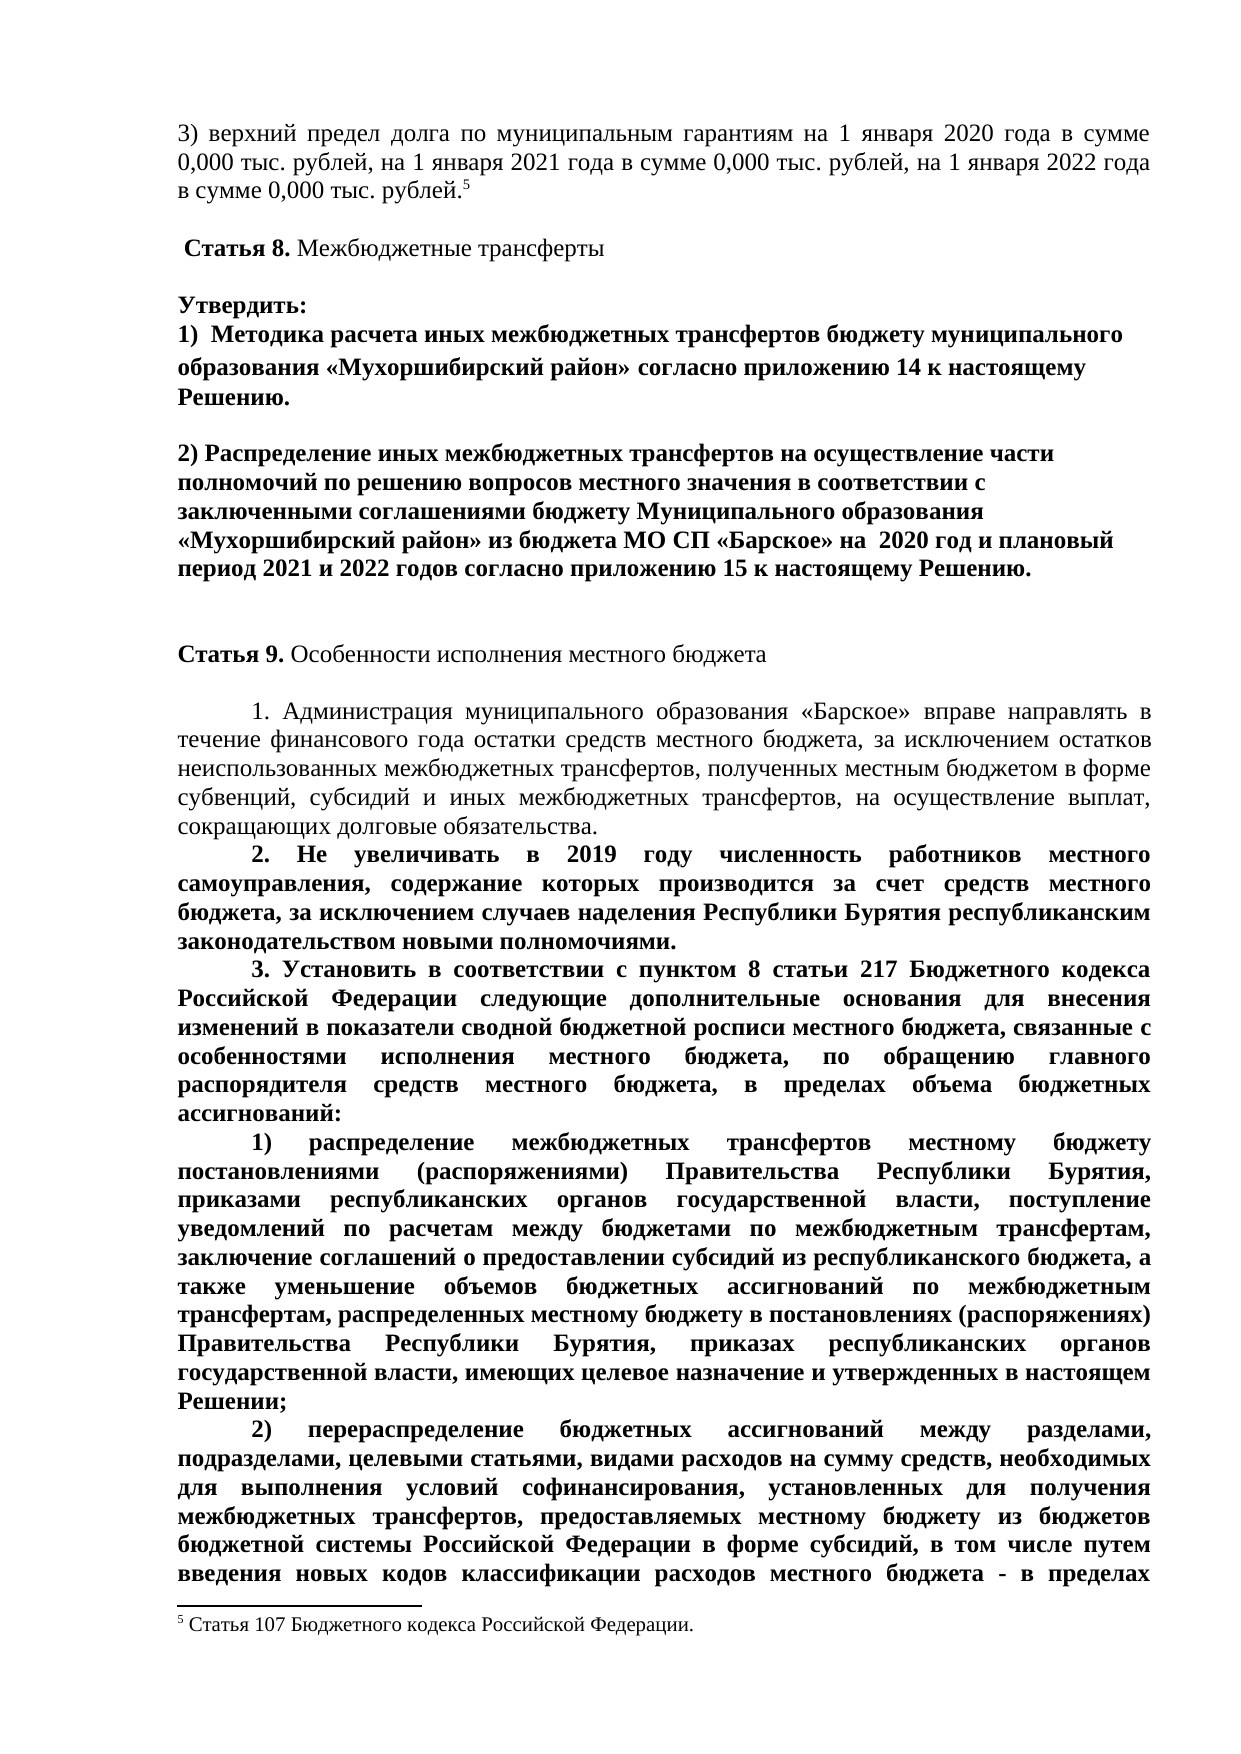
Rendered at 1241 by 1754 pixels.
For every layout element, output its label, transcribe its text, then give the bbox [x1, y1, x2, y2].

text 1) Методика расчета иных межбюджетных трансфертов бюджету муниципального образования «Мухоршибирский район» согласно приложению 14 к настоящему Решению. [177, 319, 1152, 410]
text 3) верхний предел долга по муниципальным гарантиям на 1 января 2020 года в сумме 0,000 тыс. рублей, на 1 января 2021 года в сумме 0,000 тыс. рублей, на 1 января 2022 года в сумме 0,000 тыс. рублей. [177, 118, 1152, 204]
text 3. Установить в соответствии с пунктом 8 статьи 217 Бюджетного кодекса Российской Федерации следующие дополнительные основания для внесения изменений в показатели сводной бюджетной росписи местного бюджета, связанные с особенностями исполнения местного бюджета, по обращению главного распорядителя средств местного бюджета, в пределах объема бюджетных ассигнований: [177, 954, 1152, 1127]
text 1) распределение межбюджетных трансфертов местному бюджету постановлениями (распоряжениями) Правительства Республики Бурятия, приказами республиканских органов государственной власти, поступление уведомлений по расчетам между бюджетами по межбюджетным трансфертам, заключение соглашений о предоставлении субсидий из республиканского бюджета, а также уменьшение объемов бюджетных ассигнований по межбюджетным трансфертам, распределенных местному бюджету в постановлениях (распоряжениях) Правительства Республики Бурятия, приказах республиканских органов государственной власти, имеющих целевое назначение и утвержденных в настоящем Решении; [177, 1127, 1152, 1414]
text Статья 9. Особенности исполнения местного бюджета [177, 639, 1152, 668]
text 2) Распределение иных межбюджетных трансфертов на осуществление части полномочий по решению вопросов местного значения в соответствии с заключенными соглашениями бюджету Муниципального образования «Мухоршибирский район» из бюджета МО СП «Барское» на 2020 год и плановый период 2021 и 2022 годов согласно приложению 15 к настоящему Решению. [177, 438, 1152, 582]
text Статья 8. Межбюджетные трансферты [183, 233, 1152, 262]
text 2. Не увеличивать в 2019 году численность работников местного самоуправления, содержание которых производится за счет средств местного бюджета, за исключением случаев наделения Республики Бурятия республиканским законодательством новыми полномочиями. [177, 839, 1152, 954]
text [177, 1414, 1152, 1587]
text 1. Администрация муниципального образования «Барское» вправе направлять в течение финансового года остатки средств местного бюджета, за исключением остатков неиспользованных межбюджетных трансфертов, полученных местным бюджетом в форме субвенций, субсидий и иных межбюджетных трансфертов, на осуществление выплат, сокращающих долговые обязательства. [177, 696, 1152, 839]
text Утвердить: [177, 291, 1152, 319]
